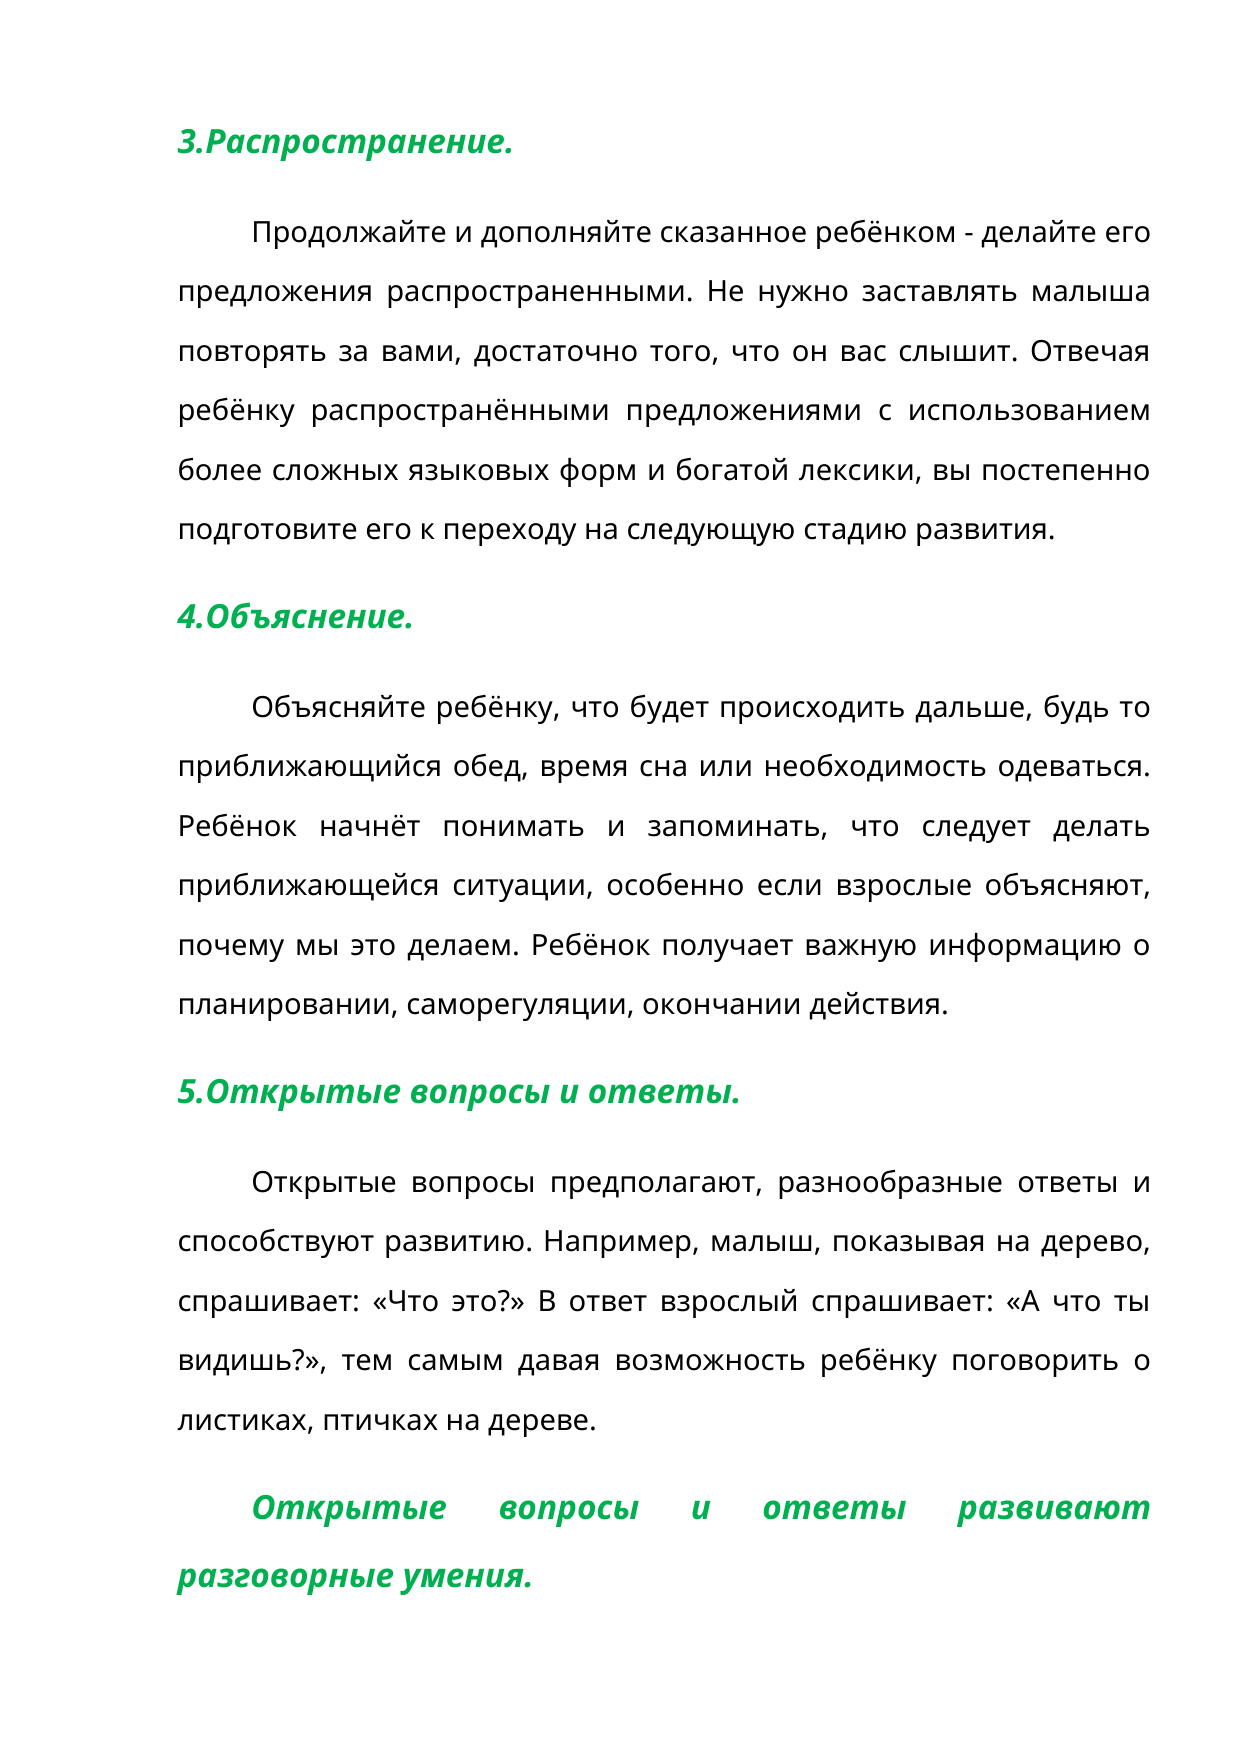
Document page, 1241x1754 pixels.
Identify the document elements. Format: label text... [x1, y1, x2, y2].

text Объясняйте ребёнку, что будет происходить дальше, будь то приближающийся обед, время сна или необходимость одеваться. Ребёнок начнёт понимать и запоминать, что следует делать приближающейся ситуации, особенно если взрослые объясняют, почему мы это делаем. Ребёнок получает важную информацию о планировании, саморегуляции, окончании действия. [177, 686, 1152, 1023]
text Открытые вопросы и ответы развивают разговорные умения. [177, 1484, 1152, 1597]
text 5.Открытые вопросы и ответы. [177, 1068, 1152, 1113]
text Продолжайте и дополняйте сказанное ребёнком - делайте его предложения распространенными. Не нужно заставлять малыша повторять за вами, достаточно того, что он вас слышит. Отвечая ребёнку распространёнными предложениями с использованием более сложных языковых форм и богатой лексики, вы постепенно подготовите его к переходу на следующую стадию развития. [177, 211, 1152, 548]
text 3.Распространение. [177, 118, 1152, 163]
text Открытые вопросы предполагают, разнообразные ответы и способствуют развитию. Например, малыш, показывая на дерево, спрашивает: «Что это?» В ответ взрослый спрашивает: «А что ты видишь?», тем самым давая возможность ребёнку поговорить о листиках, птичках на дереве. [177, 1161, 1152, 1439]
text 4.Объяснение. [177, 593, 1152, 638]
